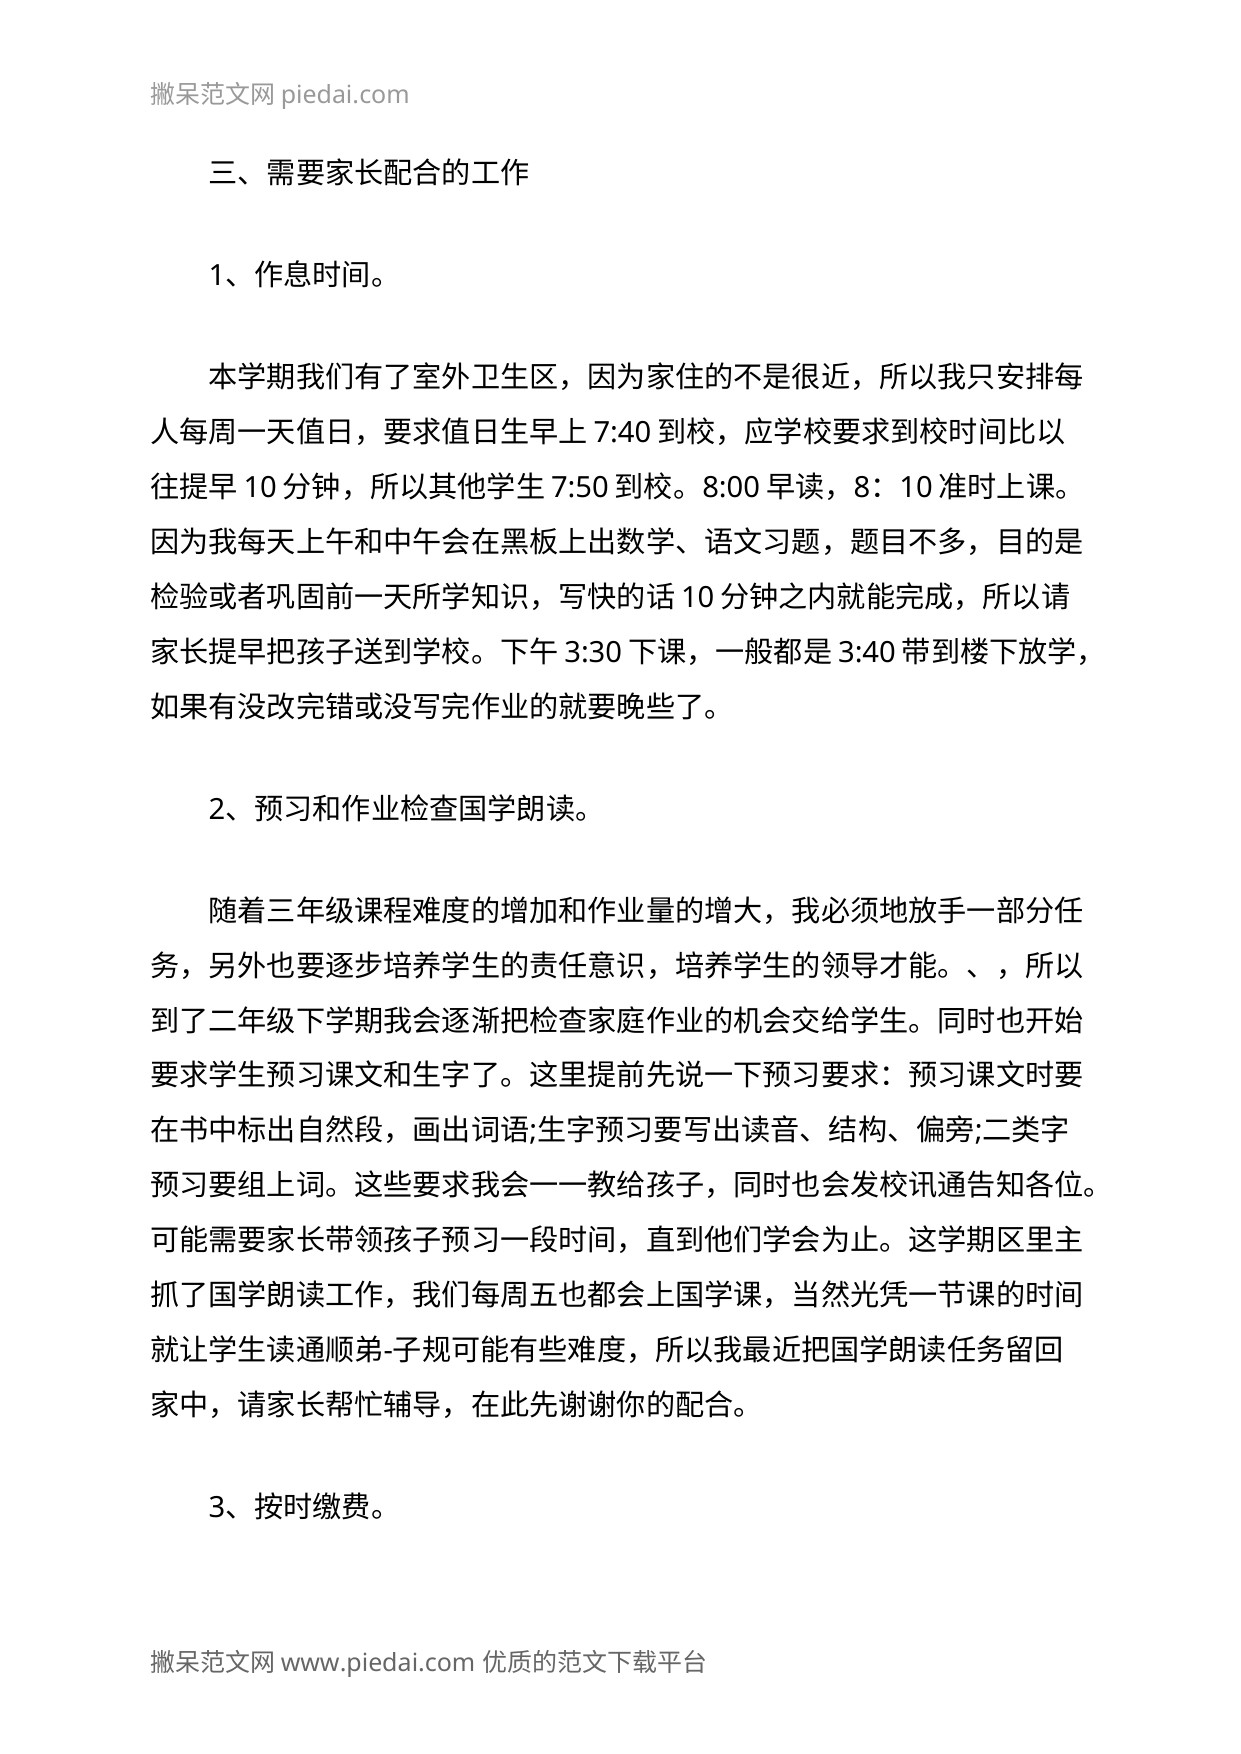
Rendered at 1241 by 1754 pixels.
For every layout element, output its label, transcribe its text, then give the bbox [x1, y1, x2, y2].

text 本学期我们有了室外卫生区，因为家住的不是很近，所以我只安排每人每周一天值日，要求值日生早上7:40到校，应学校要求到校时间比以往提早10分钟，所以其他学生7:50到校。8:00早读，8：10准时上课。因为我每天上午和中午会在黑板上出数学、语文习题，题目不多，目的是检验或者巩固前一天所学知识，写快的话10分钟之内就能完成，所以请家长提早把孩子送到学校。下午3:30下课，一般都是3:40带到楼下放学，如果有没改完错或没写完作业的就要晚些了。 [150, 354, 1090, 726]
text 三、需要家长配合的工作 [150, 150, 1090, 192]
text 随着三年级课程难度的增加和作业量的增大，我必须地放手一部分任务，另外也要逐步培养学生的责任意识，培养学生的领导才能。、，所以到了二年级下学期我会逐渐把检查家庭作业的机会交给学生。同时也开始要求学生预习课文和生字了。这里提前先说一下预习要求：预习课文时要在书中标出自然段，画出词语;生字预习要写出读音、结构、偏旁;二类字预习要组上词。这些要求我会一一教给孩子，同时也会发校讯通告知各位。可能需要家长带领孩子预习一段时间，直到他们学会为止。这学期区里主抓了国学朗读工作，我们每周五也都会上国学课，当然光凭一节课的时间就让学生读通顺弟-子规可能有些难度，所以我最近把国学朗读任务留回家中，请家长帮忙辅导，在此先谢谢你的配合。 [150, 887, 1090, 1424]
text 3、按时缴费。 [150, 1483, 1090, 1526]
text 1、作息时间。 [150, 252, 1090, 294]
text 2、预习和作业检查国学朗读。 [150, 785, 1090, 828]
